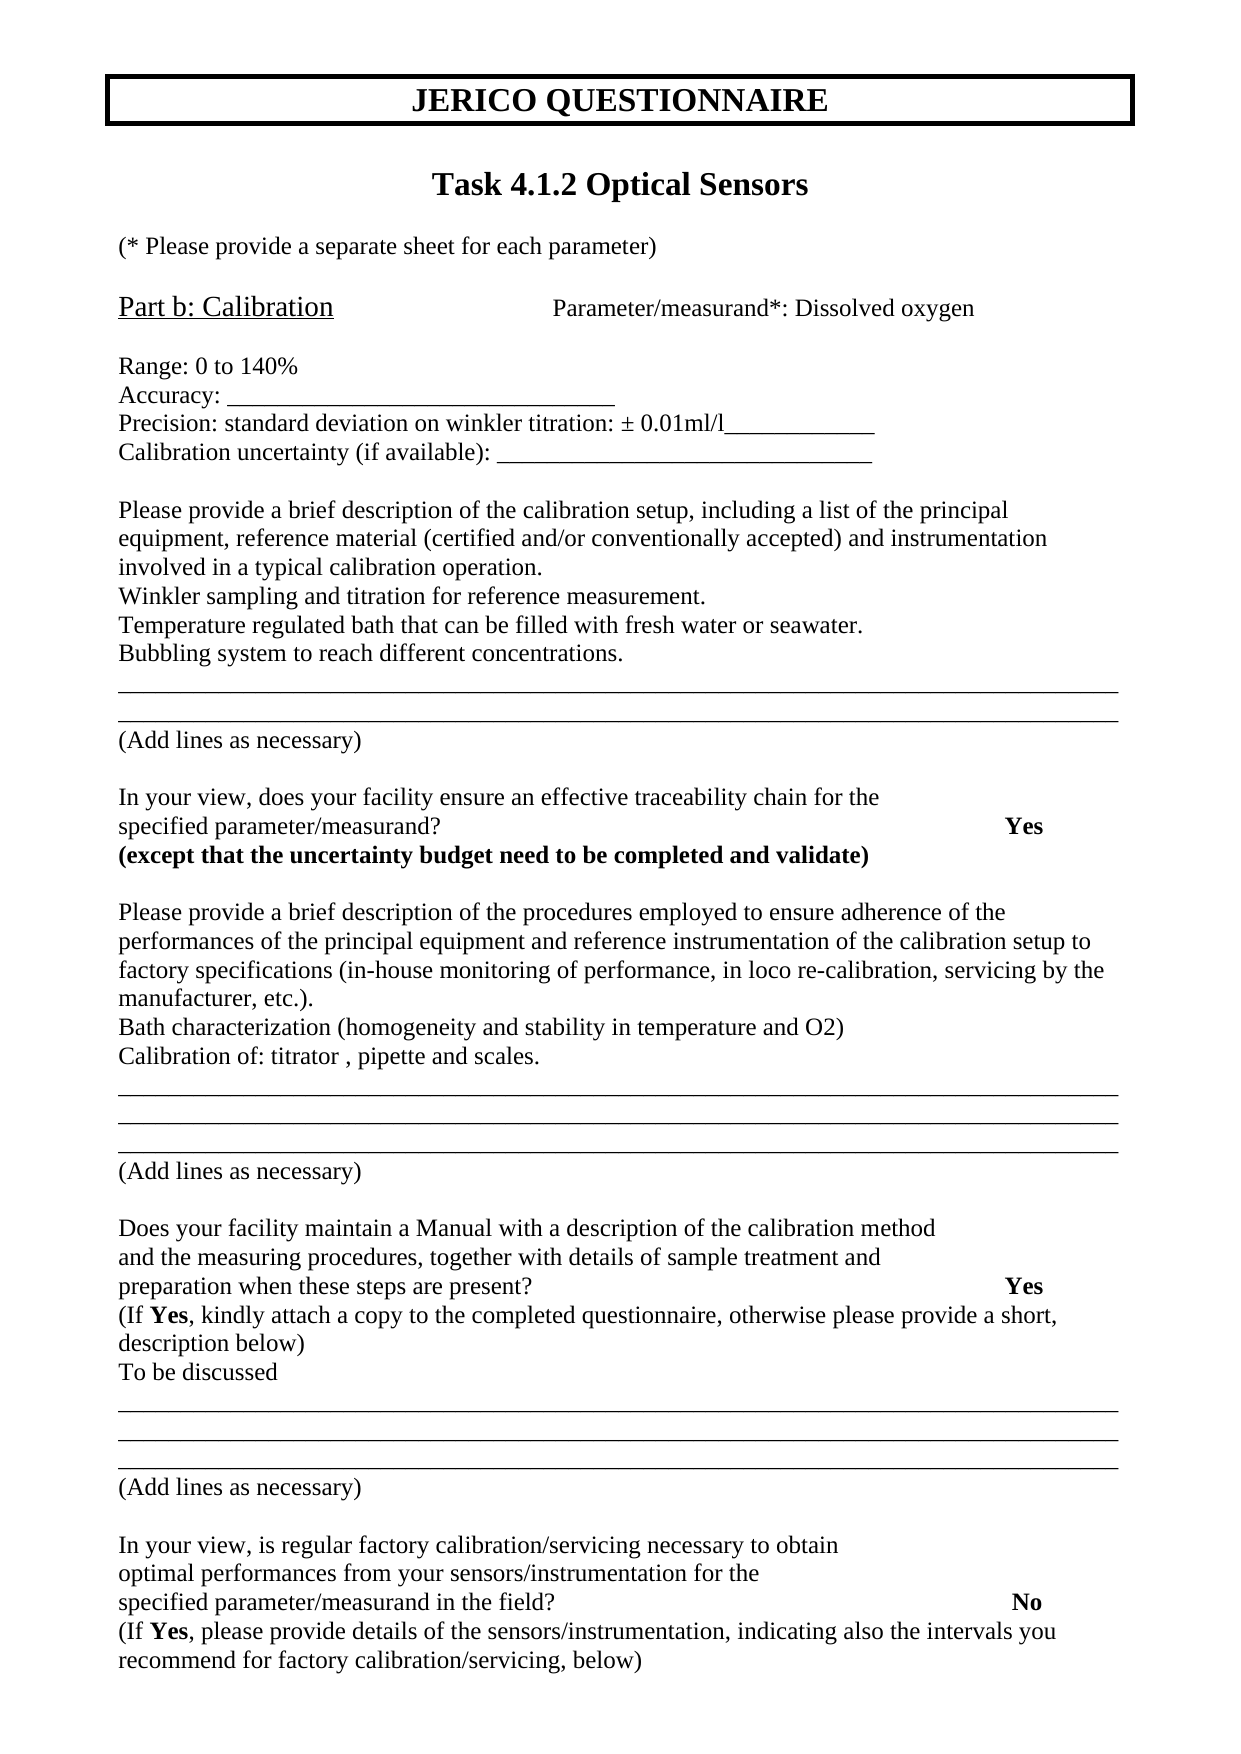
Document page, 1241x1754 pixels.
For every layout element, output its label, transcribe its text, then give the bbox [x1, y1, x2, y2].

text (If Yes, kindly attach a copy to the completed questionnaire, otherwise please provide a short, description below) [118, 1300, 1122, 1357]
text ________________________________________________________________________________________________________________________________________________________________________________________________________________________________________________ [118, 1070, 1122, 1156]
text specified parameter/measurand? Yes (except that the uncertainty budget need to be completed and validate) [118, 811, 1122, 868]
text Precision: standard deviation on winkler titration: ± 0.01ml/l____________ [118, 408, 1122, 437]
text Calibration uncertainty (if available): ______________________________ [118, 437, 1122, 466]
text preparation when these steps are present? Yes [118, 1271, 1122, 1300]
list Task 4.1.2 Optical Sensors [118, 164, 1122, 202]
text Temperature regulated bath that can be filled with fresh water or seawater. [118, 610, 1122, 638]
text Part b: Calibration Parameter/measurand*: Dissolved oxygen [118, 289, 1122, 322]
text ________________________________________________________________________________________________________________________________________________________________________________________________________________________________________________ [118, 1386, 1122, 1472]
text (Add lines as necessary) [118, 1472, 1122, 1501]
text (Add lines as necessary) [118, 725, 1122, 753]
text Winkler sampling and titration for reference measurement. [118, 581, 1122, 610]
text Bath characterization (homogeneity and stability in temperature and O2) [118, 1012, 1122, 1041]
text (Add lines as necessary) [118, 1156, 1122, 1185]
text specified parameter/measurand in the field? No [118, 1587, 1122, 1616]
text optimal performances from your sensors/instrumentation for the [118, 1558, 1122, 1587]
text Please provide a brief description of the procedures employed to ensure adherence of the performances of the principal equipment and reference instrumentation of the calibration setup to factory specifications (in-house monitoring of performance, in loco re-calibration, servicing by the manufacturer, etc.). [118, 897, 1122, 1012]
text To be discussed [118, 1357, 1122, 1386]
text Range: 0 to 140% [118, 351, 1122, 380]
text ________________________________________________________________________________________________________________________________________________________________ [118, 667, 1122, 725]
text (If Yes, please provide details of the sensors/instrumentation, indicating also the intervals you recommend for factory calibration/servicing, below) [118, 1616, 1122, 1673]
text Calibration of: titrator , pipette and scales. [118, 1041, 1122, 1070]
text (* Please provide a separate sheet for each parameter) [118, 231, 1122, 260]
text In your view, does your facility ensure an effective traceability chain for the [118, 782, 1122, 811]
text and the measuring procedures, together with details of sample treatment and [118, 1242, 1122, 1271]
text Bubbling system to reach different concentrations. [118, 638, 1122, 667]
text Accuracy: _______________________________ [118, 380, 1122, 408]
text In your view, is regular factory calibration/servicing necessary to obtain [118, 1530, 1122, 1558]
text Does your facility maintain a Manual with a description of the calibration method [118, 1213, 1122, 1242]
text Please provide a brief description of the calibration setup, including a list of the principal equipment, reference material (certified and/or conventionally accepted) and instrumentation involved in a typical calibration operation. [118, 495, 1122, 581]
